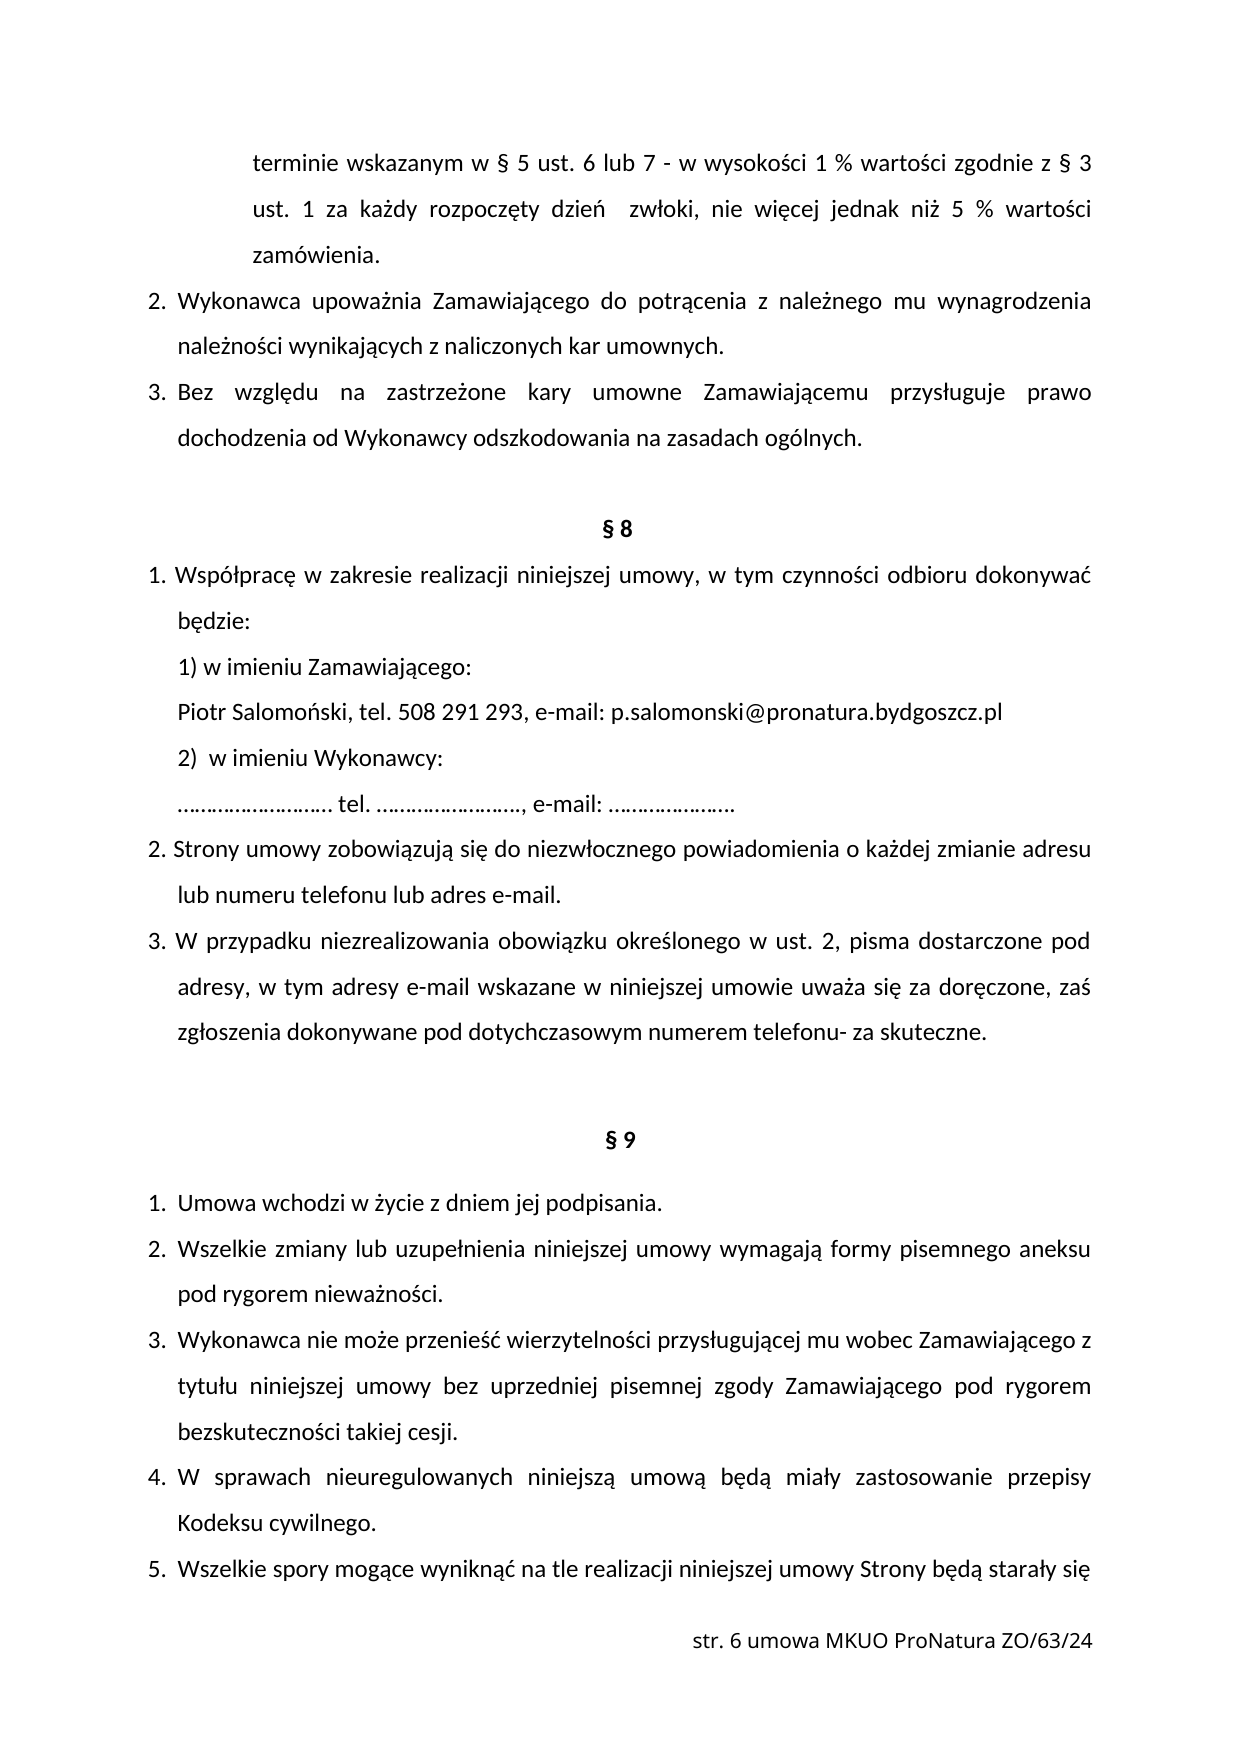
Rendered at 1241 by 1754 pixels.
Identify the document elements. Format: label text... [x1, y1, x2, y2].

text § 9 [148, 1124, 1093, 1155]
list Umowa wchodzi w życie z dniem jej podpisania. [148, 1187, 1093, 1217]
list 1) w imieniu Zamawiającego: [177, 651, 1093, 681]
list Wykonawca nie może przenieść wierzytelności przysługującej mu wobec Zamawiającego z tytułu niniejszej umowy bez uprzedniej pisemnej zgody Zamawiającego pod rygorem bezskuteczności takiej cesji. [148, 1324, 1093, 1446]
list Wykonawca upoważnia Zamawiającego do potrącenia z należnego mu wynagrodzenia należności wynikających z naliczonych kar umownych. [148, 285, 1093, 361]
text § 8 [177, 513, 1093, 544]
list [215, 148, 1093, 269]
list ……………………… tel. ……………………., e-mail: …………………. [177, 788, 1093, 818]
list 2. Strony umowy zobowiązują się do niezwłocznego powiadomienia o każdej zmianie adresu lub numeru telefonu lub adres e-mail. [148, 833, 1093, 910]
list 2) w imieniu Wykonawcy: [177, 742, 1093, 773]
list Bez względu na zastrzeżone kary umowne Zamawiającemu przysługuje prawo dochodzenia od Wykonawcy odszkodowania na zasadach ogólnych. [148, 376, 1093, 452]
list W sprawach nieuregulowanych niniejszą umową będą miały zastosowanie przepisy Kodeksu cywilnego. [148, 1461, 1093, 1538]
list Piotr Salomoński, tel. 508 291 293, e-mail: p.salomonski@pronatura.bydgoszcz.pl [177, 696, 1093, 727]
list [148, 1553, 1093, 1583]
list 3. W przypadku niezrealizowania obowiązku określonego w ust. 2, pisma dostarczone pod adresy, w tym adresy e-mail wskazane w niniejszej umowie uważa się za doręczone, zaś zgłoszenia dokonywane pod dotychczasowym numerem telefonu- za skuteczne. [148, 925, 1093, 1047]
list Wszelkie zmiany lub uzupełnienia niniejszej umowy wymagają formy pisemnego aneksu pod rygorem nieważności. [148, 1233, 1093, 1309]
list 1. Współpracę w zakresie realizacji niniejszej umowy, w tym czynności odbioru dokonywać będzie: [148, 559, 1093, 635]
